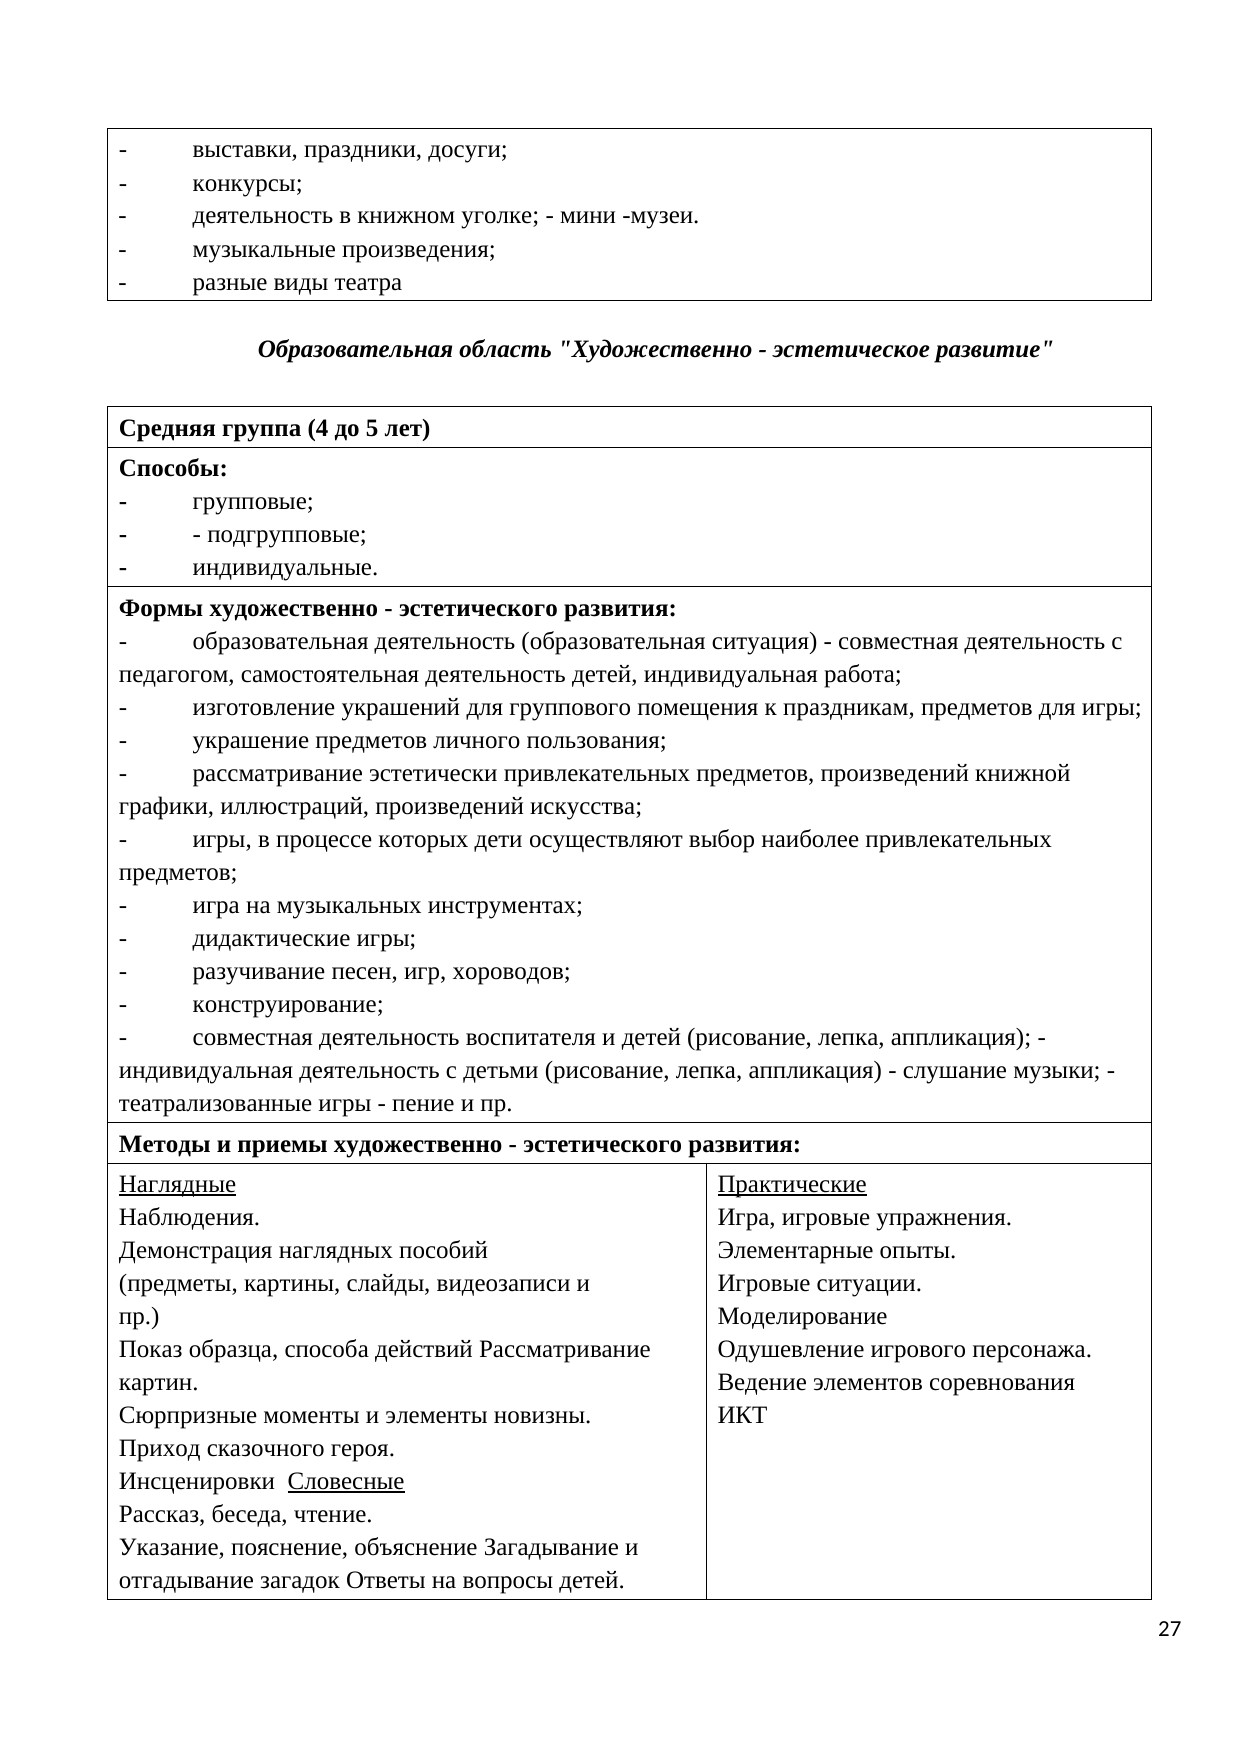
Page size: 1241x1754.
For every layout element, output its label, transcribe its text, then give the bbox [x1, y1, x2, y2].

table_cell Формы художественно - эстетического развития: образовательная деятельность (образовательная ситуация) - совместная деятельность с педагогом, самостоятельная деятельность детей, индивидуальная работа; изготовление украшений для группового помещения к праздникам, предметов для игры; украшение предметов личного пользования; рассматривание эстетически привлекательных предметов, произведений книжной графики, иллюстраций, произведений искусства; игры, в процессе которых дети осуществляют выбор наиболее привлекательных предметов; игра на музыкальных инструментах; дидактические игры; разучивание песен, игр, хороводов; конструирование; совместная деятельность воспитателя и детей (рисование, лепка, аппликация); - индивидуальная деятельность с детьми (рисование, лепка, аппликация) - слушание музыки; - театрализованные игры - пение и пр. [108, 587, 1151, 1122]
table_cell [707, 1164, 1151, 1599]
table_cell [108, 1164, 706, 1599]
table_header Средняя группа (4 до 5 лет) [108, 407, 1151, 447]
table_cell Методы и приемы художественно - эстетического развития: [108, 1123, 1151, 1162]
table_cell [108, 129, 1151, 300]
table_cell Способы: групповые; - подгрупповые; индивидуальные. [108, 448, 1151, 586]
subtitle Образовательная область "Художественно - эстетическое развитие" [141, 334, 1174, 363]
